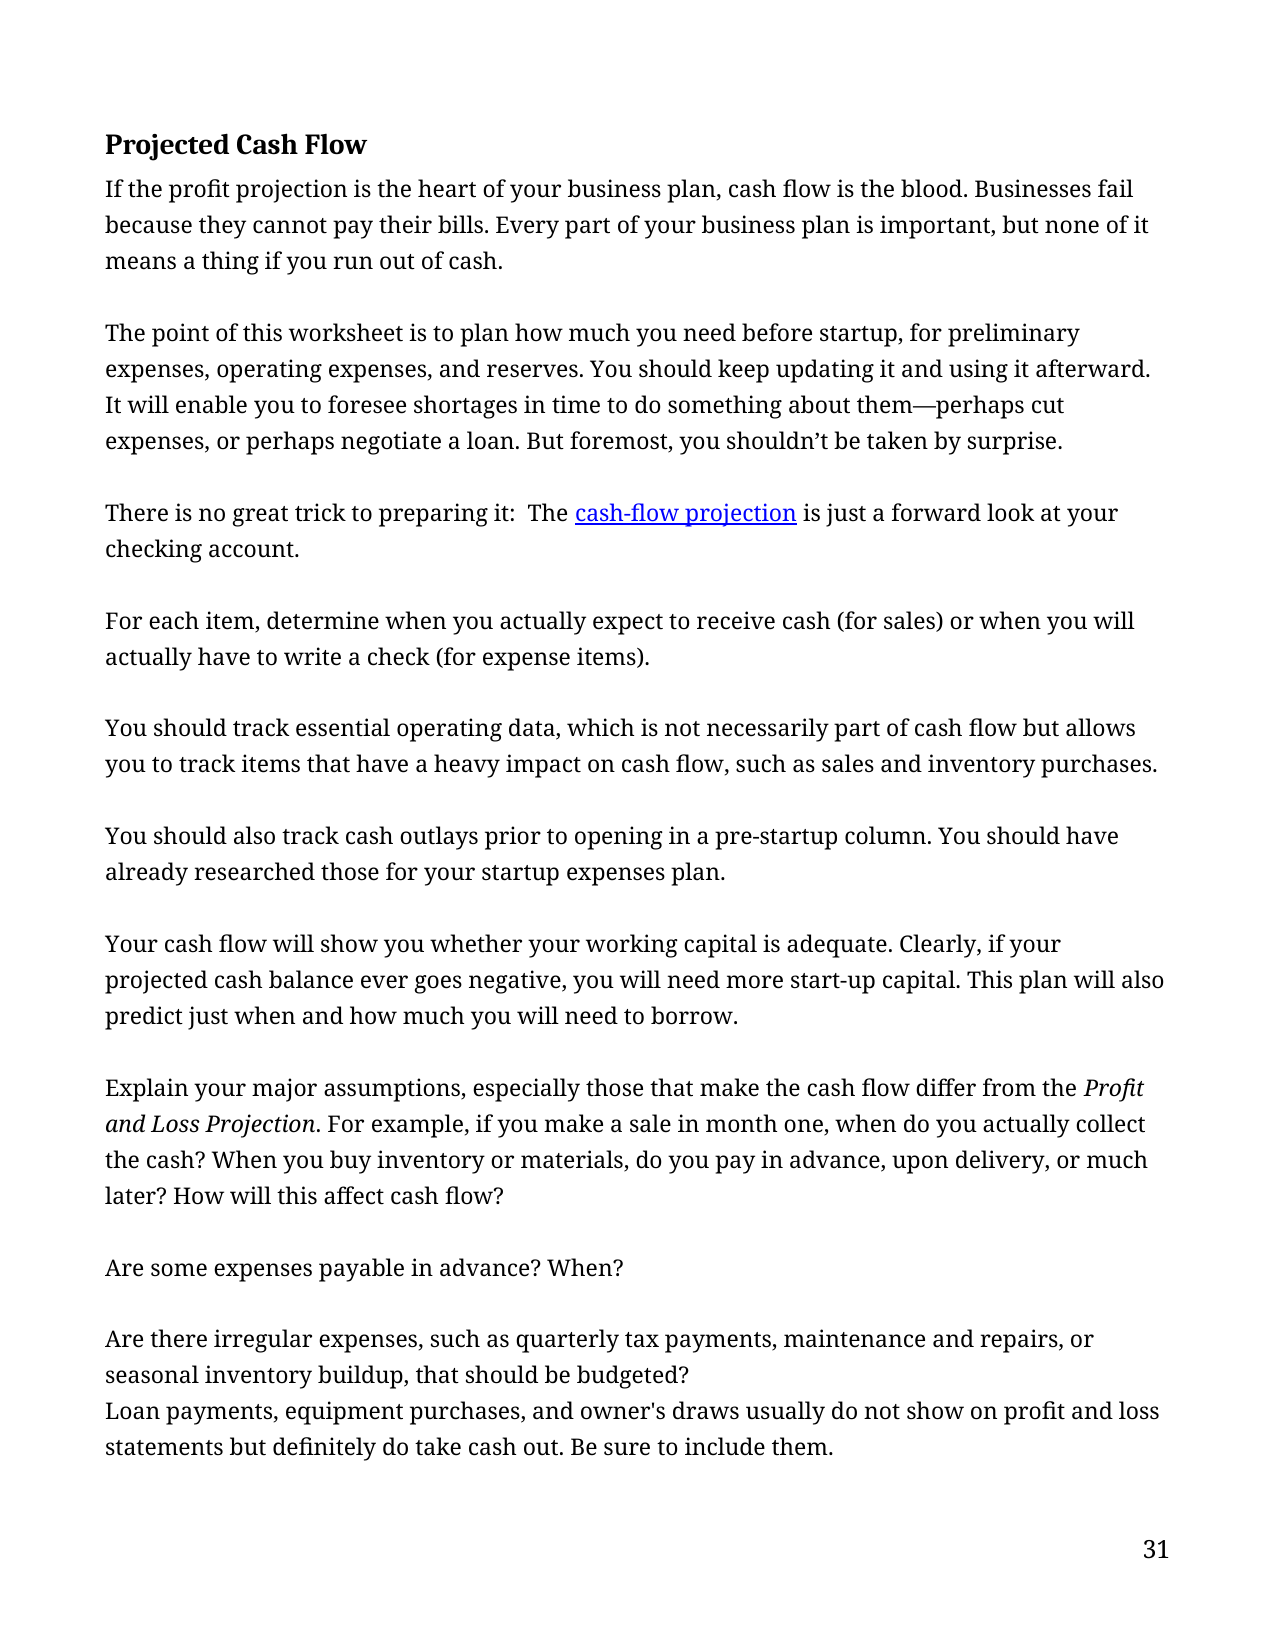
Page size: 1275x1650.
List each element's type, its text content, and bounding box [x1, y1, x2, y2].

text You should track essential operating data, which is not necessarily part of cash flow but allows you to track items that have a heavy impact on cash flow, such as sales and inventory purchases. [105, 712, 1170, 779]
text You should also track cash outlays prior to opening in a pre-startup column. You should have already researched those for your startup expenses plan. [105, 820, 1170, 887]
text Explain your major assumptions, especially those that make the cash flow differ from the Profit and Loss Projection. For example, if you make a sale in month one, when do you actually collect the cash? When you buy inventory or materials, do you pay in advance, upon delivery, or much later? How will this affect cash flow? [105, 1072, 1170, 1211]
text For each item, determine when you actually expect to receive cash (for sales) or when you will actually have to write a check (for expense items). [105, 604, 1170, 672]
text Are some expenses payable in advance? When? [105, 1251, 1170, 1283]
text Are there irregular expenses, such as quarterly tax payments, maintenance and repairs, or seasonal inventory buildup, that should be budgeted? [105, 1323, 1170, 1391]
text There is no great trick to preparing it: The cash-flow projection is just a forward look at your checking account. [105, 497, 1170, 564]
text Your cash flow will show you whether your working capital is adequate. Clearly, if your projected cash balance ever goes negative, you will need more start-up capital. This plan will also predict just when and how much you will need to borrow. [105, 928, 1170, 1031]
text If the profit projection is the heart of your business plan, cash flow is the blood. Businesses fail because they cannot pay their bills. Every part of your business plan is important, but none of it means a thing if you run out of cash. [105, 173, 1170, 276]
subtitle Projected Cash Flow [105, 128, 1170, 162]
text Loan payments, equipment purchases, and owner's draws usually do not show on profit and loss statements but definitely do take cash out. Be sure to include them. [105, 1395, 1170, 1462]
text The point of this worksheet is to plan how much you need before startup, for preliminary expenses, operating expenses, and reserves. You should keep updating it and using it afterward. It will enable you to foresee shortages in time to do something about them—perhaps cut expenses, or perhaps negotiate a loan. But foremost, you shouldn’t be taken by surprise. [105, 317, 1170, 456]
